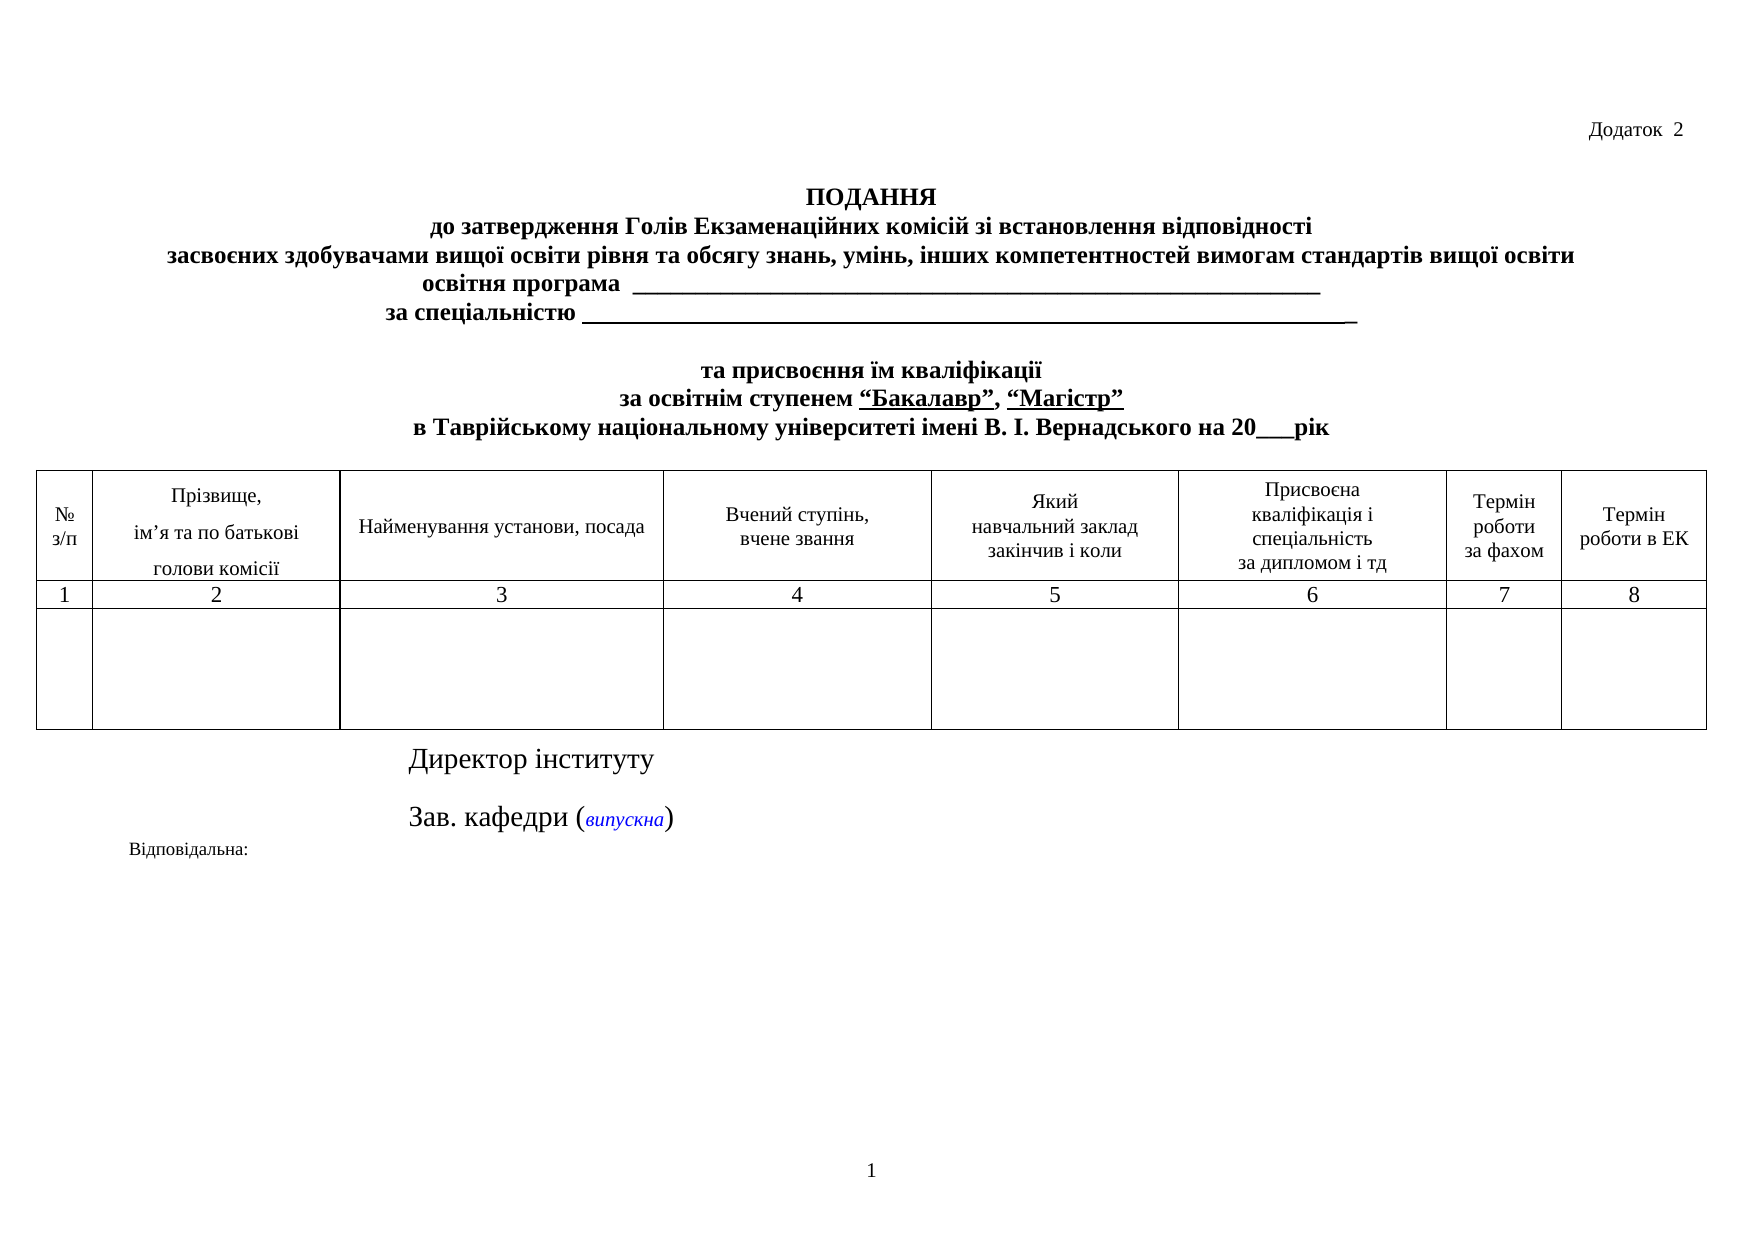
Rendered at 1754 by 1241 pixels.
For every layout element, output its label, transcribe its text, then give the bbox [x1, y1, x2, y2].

text та присвоєння їм кваліфікації [59, 355, 1683, 383]
text за освітнім ступенем “Бакалавр”, “Магістр” [59, 383, 1683, 412]
table_cell [1562, 609, 1706, 729]
table_header Відповідальна: [117, 742, 375, 859]
table_cell 2 [93, 581, 339, 608]
text в Таврійському національному університеті імені В. І. Вернадського на 20___рік [59, 412, 1683, 441]
table_cell 1 [37, 581, 92, 608]
table_header № з/п [37, 471, 92, 580]
table_header Найменування установи, посада [341, 471, 663, 580]
text Додаток 2 [59, 117, 1683, 141]
table_header Присвоєна кваліфікація і спеціальність за дипломом і тд [1179, 471, 1446, 580]
text за спеціальністю _ [59, 297, 1683, 326]
text ПОДАННЯ [59, 182, 1683, 211]
table_cell 8 [1562, 581, 1706, 608]
text освітня програма _______________________________________________________ [59, 268, 1683, 297]
table_header Вчений ступінь, вчене звання [664, 471, 931, 580]
table_cell [664, 609, 931, 729]
table_cell [341, 609, 663, 729]
table_cell [1179, 609, 1446, 729]
table_cell 7 [1447, 581, 1561, 608]
text засвоєних здобувачами вищої освіти рівня та обсягу знань, умінь, інших компетентностей вимогам стандартів вищої освіти [59, 240, 1683, 268]
text до затвердження Голів Екзаменаційних комісій зі встановлення відповідності [59, 211, 1683, 240]
table_cell 4 [664, 581, 931, 608]
table_cell 6 [1179, 581, 1446, 608]
table_header Термін роботи в ЕК [1562, 471, 1706, 580]
table_cell [93, 609, 339, 729]
table_header Директор інституту Зав. кафедри (випускна) [375, 742, 1625, 859]
table_header Який навчальний заклад закінчив і коли [932, 471, 1178, 580]
table_cell 5 [932, 581, 1178, 608]
table_header Термін роботи за фахом [1447, 471, 1561, 580]
table_cell [1447, 609, 1561, 729]
table_cell 3 [341, 581, 663, 608]
table_header Прізвище, ім’я та по батькові голови комісії [93, 471, 339, 580]
table_cell [932, 609, 1178, 729]
table_cell [37, 609, 92, 729]
